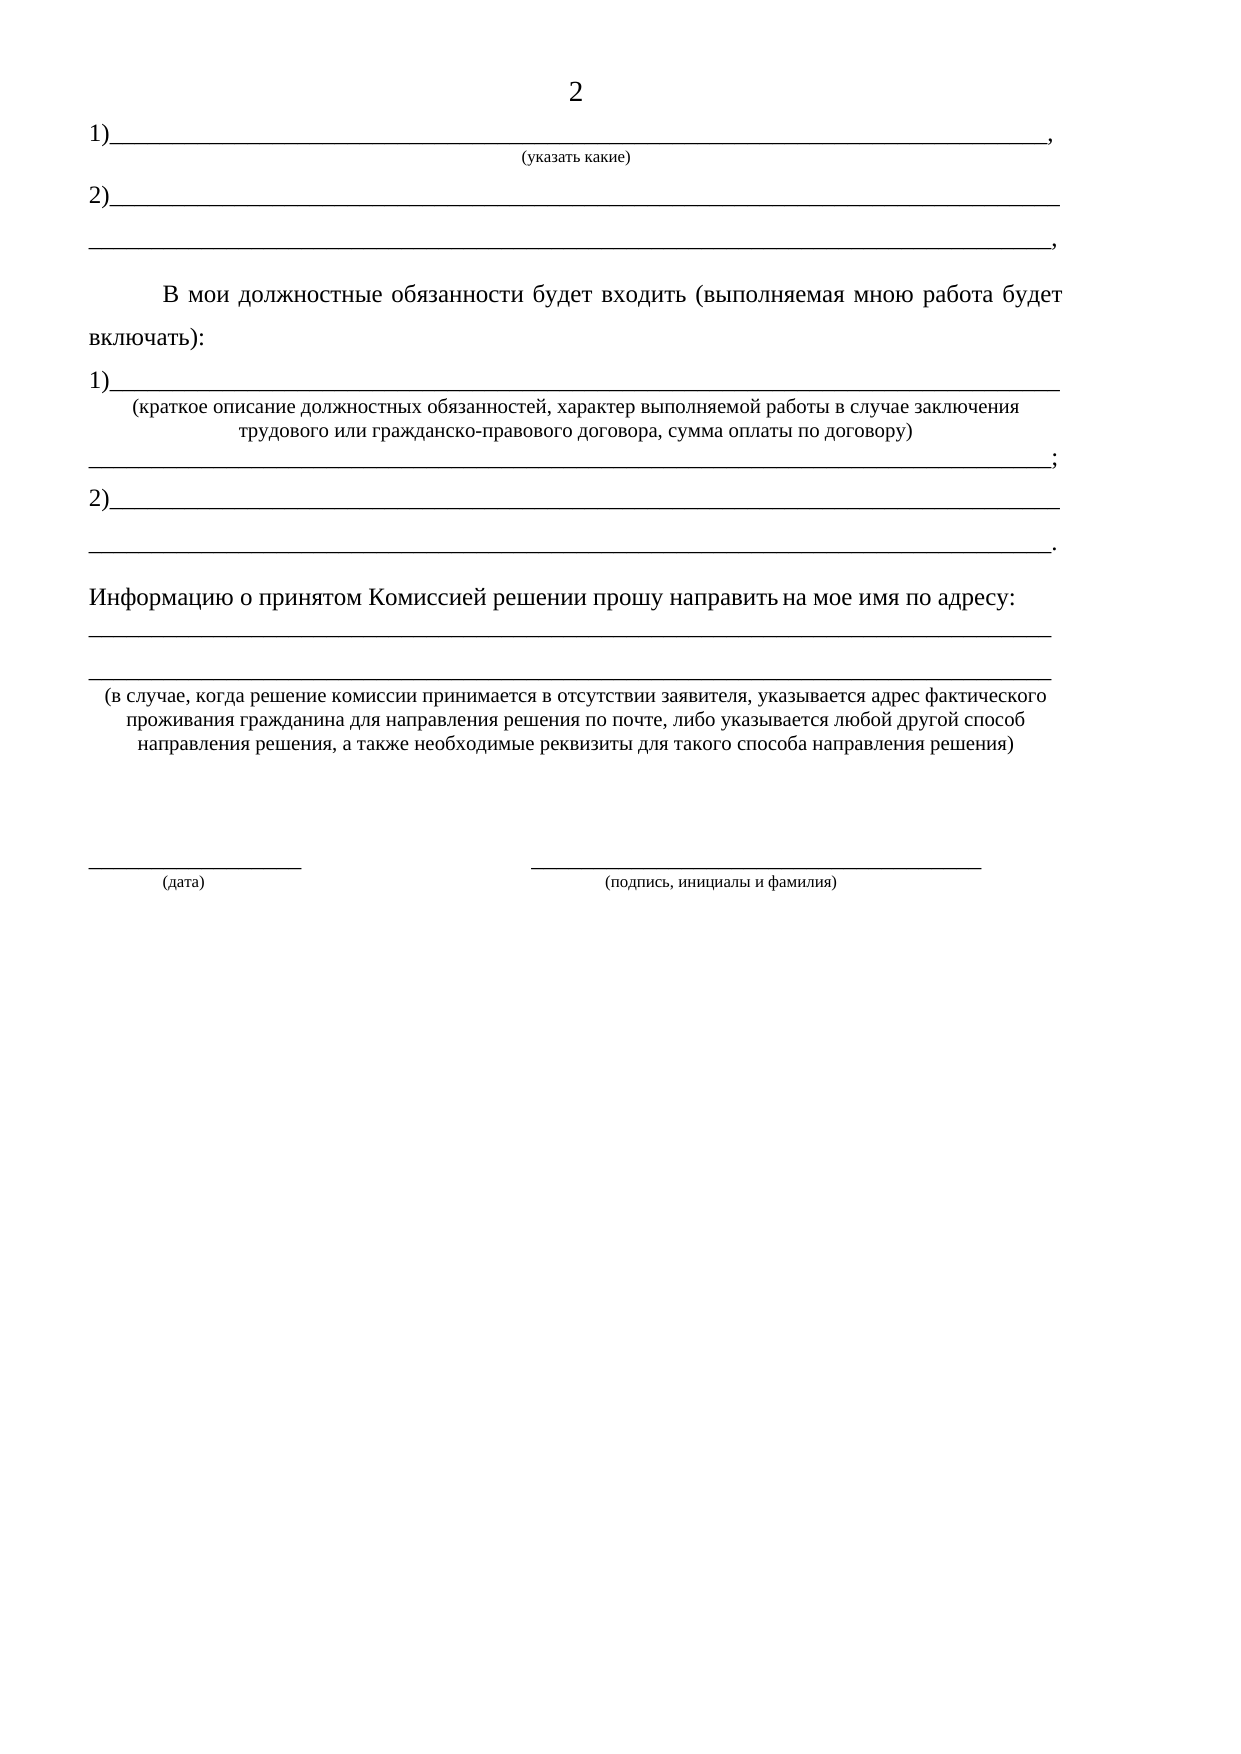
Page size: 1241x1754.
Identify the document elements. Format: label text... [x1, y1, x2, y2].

text (в случае, когда решение комиссии принимается в отсутствии заявителя, указывается адрес фактического проживания гражданина для направления решения по почте, либо указывается любой другой способ направления решения, а также необходимые реквизиты для такого способа направления решения) [89, 683, 1063, 755]
text 1)____________________________________________________________________________ [89, 365, 1063, 394]
text _____________________________________________________________________________ [89, 611, 1063, 640]
text 1)___________________________________________________________________________, [89, 118, 1063, 147]
text _____________________________________________________________________________; [89, 442, 1063, 471]
text 2)_________________________________________________________________________________________________________________________________________________________, [89, 180, 1063, 252]
text (краткое описание должностных обязанностей, характер выполняемой работы в случае заключения трудового или гражданско-правового договора, сумма оплаты по договору) [89, 394, 1063, 442]
text (указать какие) [89, 147, 1063, 180]
text В мои должностные обязанности будет входить (выполняемая мною работа будет включать): [89, 279, 1063, 351]
text 2)_________________________________________________________________________________________________________________________________________________________. [89, 483, 1063, 555]
text (дата) (подпись, инициалы и фамилия) [89, 871, 1063, 905]
text _________________ ____________________________________ [89, 843, 1063, 871]
text Информацию о принятом Комиссией решении прошу направить на мое имя по адресу: [89, 582, 1063, 611]
text _____________________________________________________________________________ [89, 654, 1063, 683]
